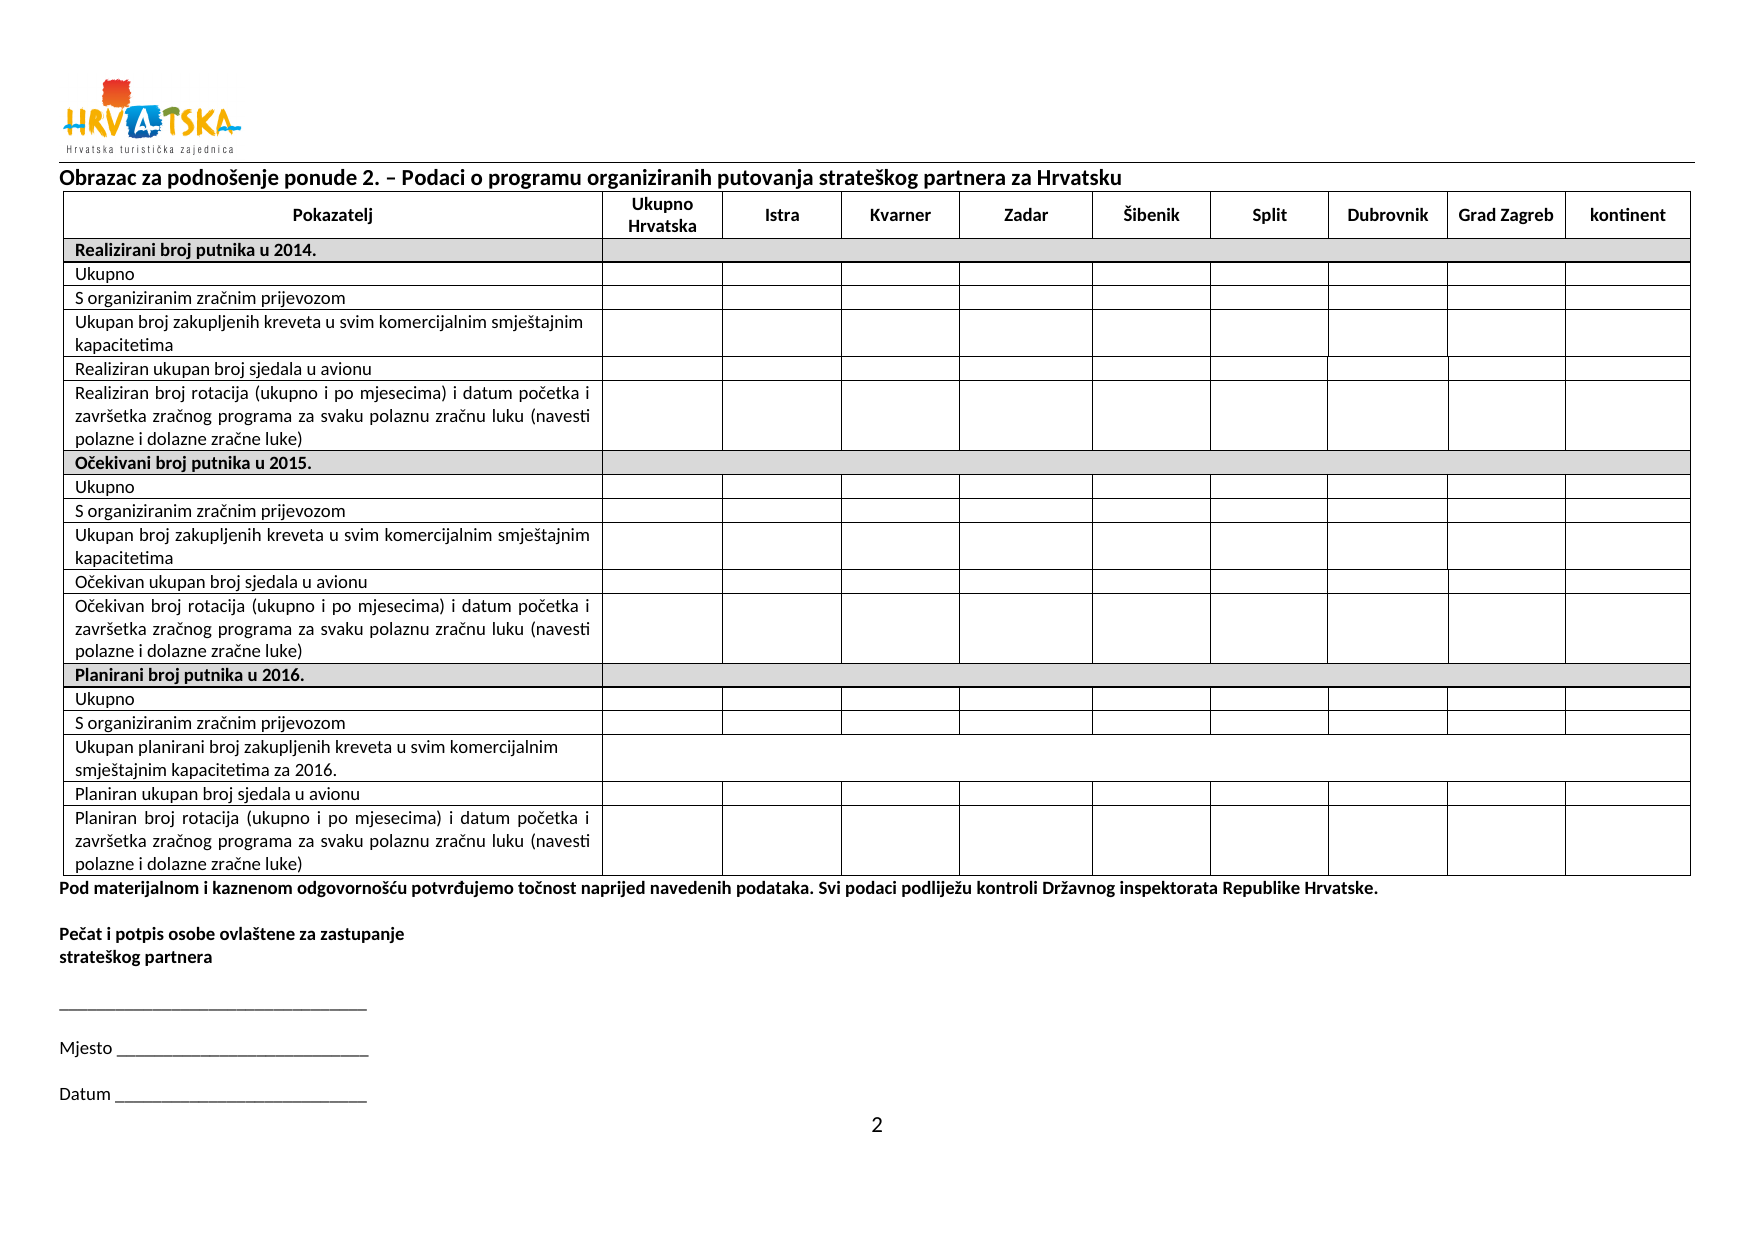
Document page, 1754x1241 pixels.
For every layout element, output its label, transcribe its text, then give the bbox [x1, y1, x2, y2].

table_cell Planiran broj rotacija (ukupno i po mjesecima) i datum početka i završetka zračnog programa za svaku polaznu zračnu luku (navesti polazne i dolazne zračne luke) [64, 806, 602, 875]
table_cell [1448, 310, 1565, 356]
table_cell [603, 286, 722, 309]
table_cell [1448, 782, 1565, 805]
table_cell [603, 523, 722, 569]
table_cell [1448, 286, 1565, 309]
table_cell [1566, 806, 1690, 875]
table_cell [960, 782, 1092, 805]
table_cell [1449, 570, 1565, 593]
table_cell [1449, 381, 1565, 450]
text Mjesto ___________________________ [59, 1036, 1695, 1059]
table_cell [603, 806, 722, 875]
table_cell [1211, 782, 1328, 805]
table_cell Ukupno [64, 475, 602, 498]
table_cell [1448, 499, 1565, 522]
table_cell [1566, 286, 1690, 309]
table_cell [723, 263, 841, 285]
table_cell S organiziranim zračnim prijevozom [64, 711, 602, 734]
table_cell [723, 570, 841, 593]
table_cell [1566, 310, 1690, 356]
table_cell [842, 357, 959, 380]
table_cell [1566, 594, 1690, 662]
table_cell [1566, 499, 1690, 522]
table_cell S organiziranim zračnim prijevozom [64, 499, 602, 522]
table_cell Očekivan ukupan broj sjedala u avionu [64, 570, 602, 593]
table_cell [603, 263, 722, 285]
text _________________________________ [59, 991, 1695, 1013]
table_cell [723, 523, 841, 569]
table_cell [723, 806, 841, 875]
table_header Dubrovnik [1329, 192, 1447, 237]
table_cell [842, 263, 959, 285]
table_cell [1093, 381, 1210, 450]
table_cell [1211, 310, 1328, 356]
table_cell [723, 688, 841, 710]
table_cell [842, 570, 959, 593]
table_cell [1211, 688, 1328, 710]
text Obrazac za podnošenje ponude 2. – Podaci o programu organiziranih putovanja strateškog partnera za Hrvatsku [59, 163, 1695, 191]
table_cell [1211, 594, 1327, 662]
table_header Split [1211, 192, 1328, 237]
table_cell [1566, 381, 1690, 450]
table_cell [603, 310, 722, 356]
table_cell [1448, 806, 1565, 875]
text Pod materijalnom i kaznenom odgovornošću potvrđujemo točnost naprijed navedenih podataka. Svi podaci podliježu kontroli Državnog inspektorata Republike Hrvatske. [59, 876, 1695, 899]
table_cell [1093, 806, 1210, 875]
table_cell [842, 782, 959, 805]
table_cell [723, 310, 841, 356]
table_cell [1211, 570, 1327, 593]
table_cell [1566, 711, 1690, 734]
table_cell [1093, 688, 1210, 710]
table_cell [1093, 475, 1210, 498]
table_cell [960, 570, 1092, 593]
table_cell Ukupan broj zakupljenih kreveta u svim komercijalnim smještajnim kapacitetima [64, 310, 602, 356]
table_cell [1093, 570, 1210, 593]
table_cell [960, 711, 1092, 734]
table_cell [1329, 806, 1447, 875]
table_cell [603, 711, 722, 734]
table_cell [960, 310, 1092, 356]
table_cell [1093, 357, 1210, 380]
table_cell [1449, 594, 1565, 662]
table_cell Ukupan broj zakupljenih kreveta u svim komercijalnim smještajnim kapacitetima [64, 523, 602, 569]
table_header Pokazatelj [64, 192, 602, 237]
table_cell [842, 711, 959, 734]
table_cell [1211, 806, 1328, 875]
table_cell [842, 499, 959, 522]
table_cell [842, 688, 959, 710]
table_cell [723, 782, 841, 805]
text Pečat i potpis osobe ovlaštene za zastupanje [59, 922, 1695, 945]
table_cell [1328, 499, 1447, 522]
table_cell [1448, 523, 1565, 569]
table_cell [1329, 310, 1447, 356]
table_cell [603, 475, 722, 498]
table_cell [960, 475, 1092, 498]
table_cell [1093, 286, 1210, 309]
table_cell [603, 664, 1690, 686]
table_cell [842, 594, 959, 662]
table_cell [603, 735, 1690, 781]
table_cell [842, 310, 959, 356]
table_cell [1566, 263, 1690, 285]
table_cell [723, 594, 841, 662]
table_cell Ukupno [64, 688, 602, 710]
table_cell Realiziran broj rotacija (ukupno i po mjesecima) i datum početka i završetka zračnog programa za svaku polaznu zračnu luku (navesti polazne i dolazne zračne luke) [64, 381, 602, 450]
table_cell [1093, 499, 1210, 522]
table_cell Očekivan broj rotacija (ukupno i po mjesecima) i datum početka i završetka zračnog programa za svaku polaznu zračnu luku (navesti polazne i dolazne zračne luke) [64, 594, 602, 662]
table_cell [960, 688, 1092, 710]
table_cell [603, 688, 722, 710]
table_cell [603, 594, 722, 662]
table_cell S organiziranim zračnim prijevozom [64, 286, 602, 309]
table_cell [603, 499, 722, 522]
table_cell [723, 475, 841, 498]
table_cell [960, 357, 1092, 380]
table_cell [603, 451, 1690, 474]
table_cell [603, 782, 722, 805]
table_cell [1211, 286, 1328, 309]
table_cell Očekivani broj putnika u 2015. [64, 451, 602, 474]
table_cell [1329, 711, 1447, 734]
picture [59, 73, 246, 160]
table_cell Realiziran ukupan broj sjedala u avionu [64, 357, 602, 380]
table_cell [1093, 594, 1210, 662]
table_header Zadar [960, 192, 1092, 237]
table_cell Realizirani broj putnika u 2014. [64, 239, 602, 261]
table_cell [960, 806, 1092, 875]
table_cell [1566, 570, 1690, 593]
table_cell [1093, 523, 1210, 569]
table_cell [1566, 475, 1690, 498]
table_cell [960, 381, 1092, 450]
table_cell [1093, 711, 1210, 734]
table_cell [1566, 357, 1690, 380]
table_cell [1328, 594, 1448, 662]
table_cell [1329, 782, 1447, 805]
table_cell Planiran ukupan broj sjedala u avionu [64, 782, 602, 805]
table_cell [842, 523, 959, 569]
table_cell [1211, 263, 1328, 285]
table_cell [1211, 475, 1327, 498]
table_cell [1211, 711, 1328, 734]
table_cell [1329, 263, 1447, 285]
table_cell [723, 711, 841, 734]
table_header Ukupno Hrvatska [603, 192, 722, 237]
table_cell [603, 381, 722, 450]
table_cell [1329, 286, 1447, 309]
table_cell [1093, 310, 1210, 356]
table_header Grad Zagreb [1448, 192, 1565, 237]
table_cell [1448, 475, 1565, 498]
table_cell [1211, 357, 1327, 380]
table_cell [1566, 782, 1690, 805]
table_cell Ukupan planirani broj zakupljenih kreveta u svim komercijalnim smještajnim kapacitetima za 2016. [64, 735, 602, 781]
table_cell [1328, 357, 1448, 380]
table_cell [960, 263, 1092, 285]
table_cell [842, 475, 959, 498]
text strateškog partnera [59, 945, 1695, 968]
table_cell [723, 381, 841, 450]
table_cell [723, 286, 841, 309]
table_cell [1211, 523, 1327, 569]
table_header kontinent [1566, 192, 1690, 237]
table_cell [1566, 523, 1690, 569]
table_cell [960, 594, 1092, 662]
table_cell [1448, 263, 1565, 285]
table_cell [1328, 523, 1447, 569]
table_cell [960, 286, 1092, 309]
table_cell [723, 357, 841, 380]
table_cell [842, 286, 959, 309]
table_cell Planirani broj putnika u 2016. [64, 664, 602, 686]
table_cell [1328, 381, 1448, 450]
table_cell [1328, 475, 1447, 498]
table_cell [842, 381, 959, 450]
text Datum ___________________________ [59, 1082, 1695, 1105]
table_header Šibenik [1093, 192, 1210, 237]
table_header Kvarner [842, 192, 959, 237]
table_cell [1449, 357, 1565, 380]
table_cell [723, 499, 841, 522]
table_cell [1093, 263, 1210, 285]
table_cell [1211, 381, 1327, 450]
table_cell Ukupno [64, 263, 602, 285]
table_cell [1211, 499, 1327, 522]
table_cell [1448, 688, 1565, 710]
table_cell [603, 570, 722, 593]
table_cell [842, 806, 959, 875]
table_cell [603, 357, 722, 380]
table_cell [1566, 688, 1690, 710]
table_cell [1448, 711, 1565, 734]
table_cell [1329, 688, 1447, 710]
table_cell [1328, 570, 1448, 593]
table_cell [603, 239, 1690, 261]
table_cell [960, 523, 1092, 569]
table_cell [960, 499, 1092, 522]
table_header Istra [723, 192, 841, 237]
table_cell [1093, 782, 1210, 805]
